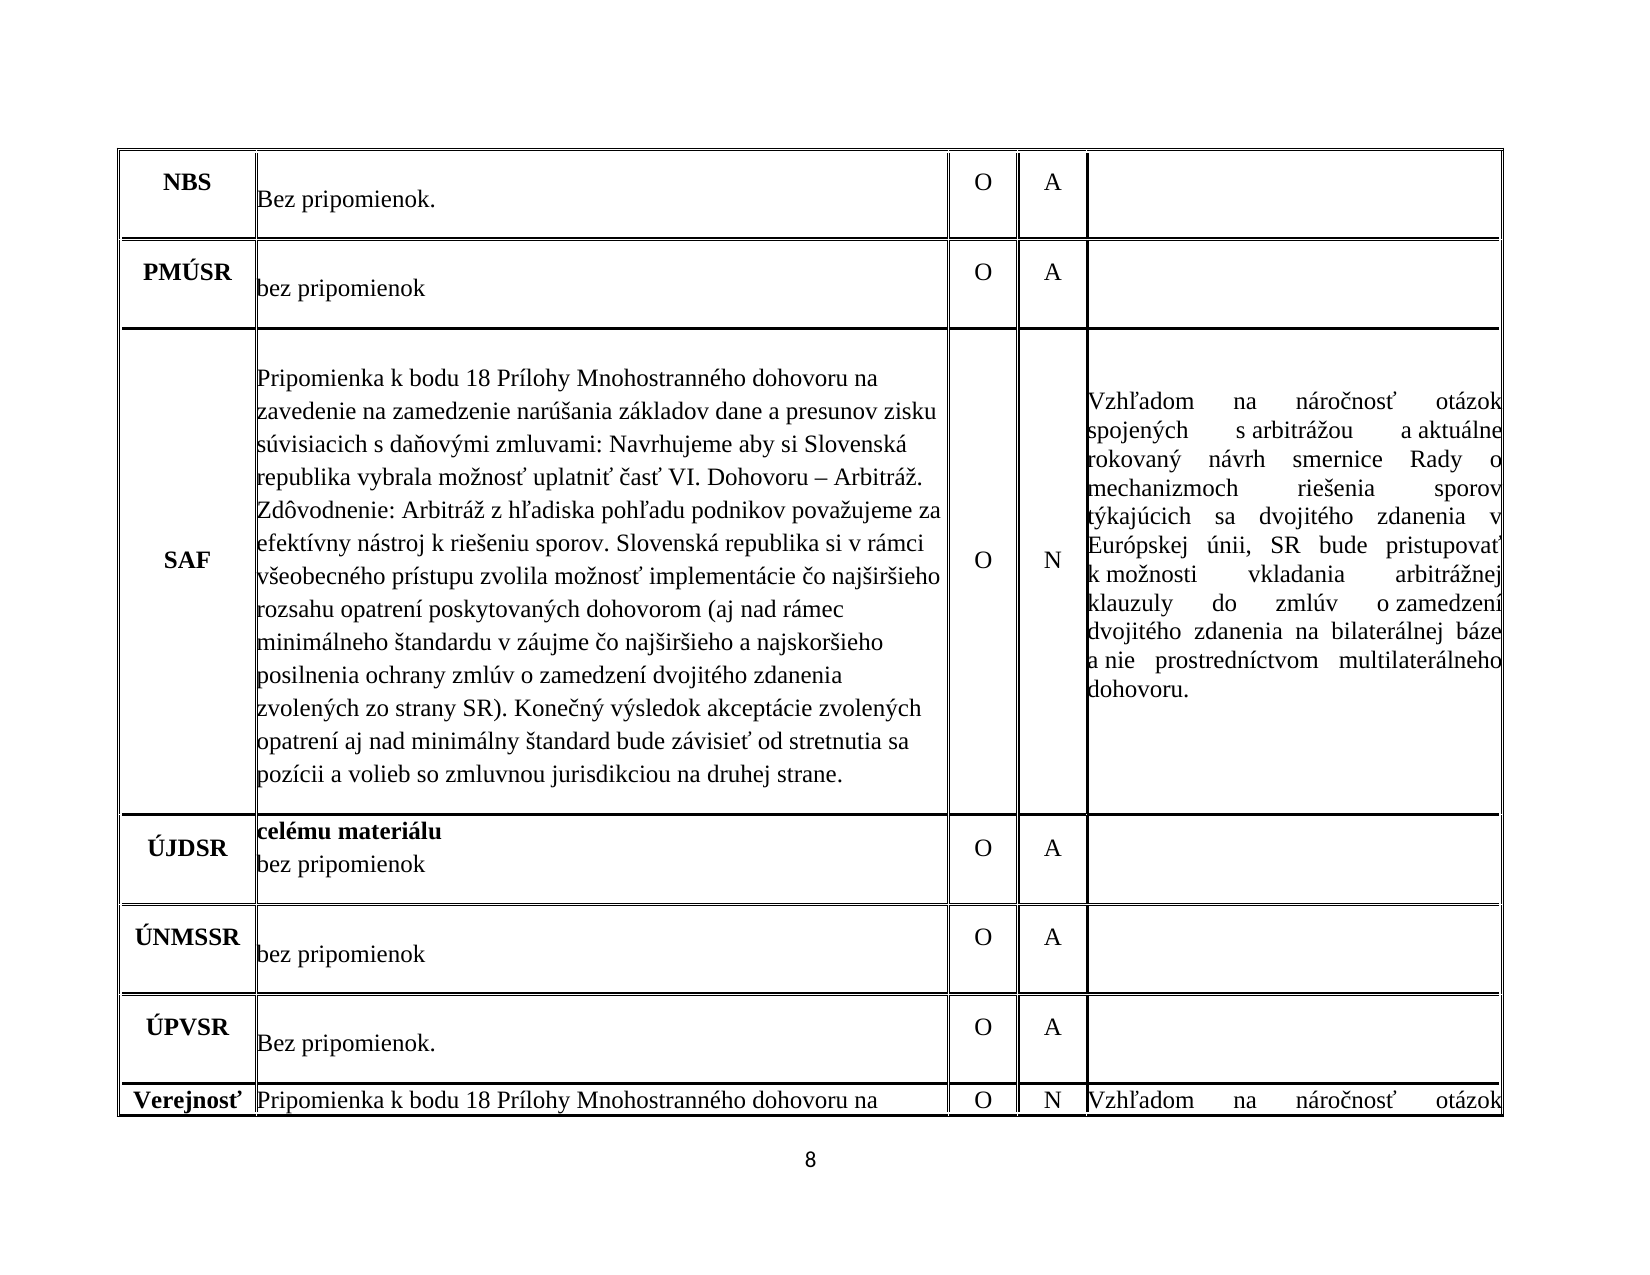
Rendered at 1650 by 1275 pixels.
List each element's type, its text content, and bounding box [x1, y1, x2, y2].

table_cell O [950, 330, 1016, 813]
table_cell [1089, 237, 1501, 327]
table_cell [1089, 813, 1502, 903]
table_cell [1089, 992, 1501, 1082]
table_cell O [949, 1082, 1018, 1114]
table_cell A [1020, 906, 1086, 992]
table_cell A [1020, 816, 1086, 903]
table_cell NBS [120, 151, 256, 237]
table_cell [1087, 1082, 1501, 1114]
table_cell ÚJDSR [118, 813, 255, 903]
table_cell Bez pripomienok. [258, 996, 947, 1082]
table_cell ÚNMSSR [118, 903, 256, 992]
table_cell ÚPVSR [120, 992, 255, 1082]
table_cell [256, 1085, 948, 1114]
table_cell O [950, 816, 1016, 903]
table_cell Pripomienka k bodu 18 Prílohy Mnohostranného dohovoru na zavedenie na zamedzenie narúšania základov dane a presunov zisku súvisiacich s daňovými zmluvami: Navrhujeme aby si Slovenská republika vybrala možnosť uplatniť časť VI. Dohovoru – Arbitráž. Zdôvodnenie: Arbitráž z hľadiska pohľadu podnikov považujeme za efektívny nástroj k riešeniu sporov. Slovenská republika si v rámci všeobecného prístupu zvolila možnosť implementácie čo najširšieho rozsahu opatrení poskytovaných dohovorom (aj nad rámec minimálneho štandardu v záujme čo najširšieho a najskoršieho posilnenia ochrany zmlúv o zamedzení dvojitého zdanenia zvolených zo strany SR). Konečný výsledok akceptácie zvolených opatrení aj nad minimálny štandard bude závisieť od stretnutia sa pozícii a volieb so zmluvnou jurisdikciou na druhej strane. [258, 330, 947, 813]
table_cell N [1020, 330, 1086, 813]
table_cell A [1020, 241, 1086, 327]
table_cell A [1018, 149, 1087, 237]
table_cell [1087, 903, 1502, 992]
table_cell Bez pripomienok. [256, 151, 948, 237]
table_cell Verejnosť [120, 1082, 256, 1114]
table_cell A [1020, 996, 1086, 1082]
table_cell SAF [120, 327, 255, 813]
table_cell O [949, 149, 1018, 237]
table_cell [1087, 151, 1501, 237]
table_cell O [950, 996, 1016, 1082]
table_cell bez pripomienok [258, 241, 947, 327]
table_cell bez pripomienok [258, 906, 947, 992]
table_cell celému materiálu bez pripomienok [258, 816, 947, 903]
table_cell PMÚSR [120, 237, 255, 327]
table_cell O [950, 241, 1016, 327]
table_cell O [950, 906, 1016, 992]
table_cell N [1018, 1085, 1087, 1114]
